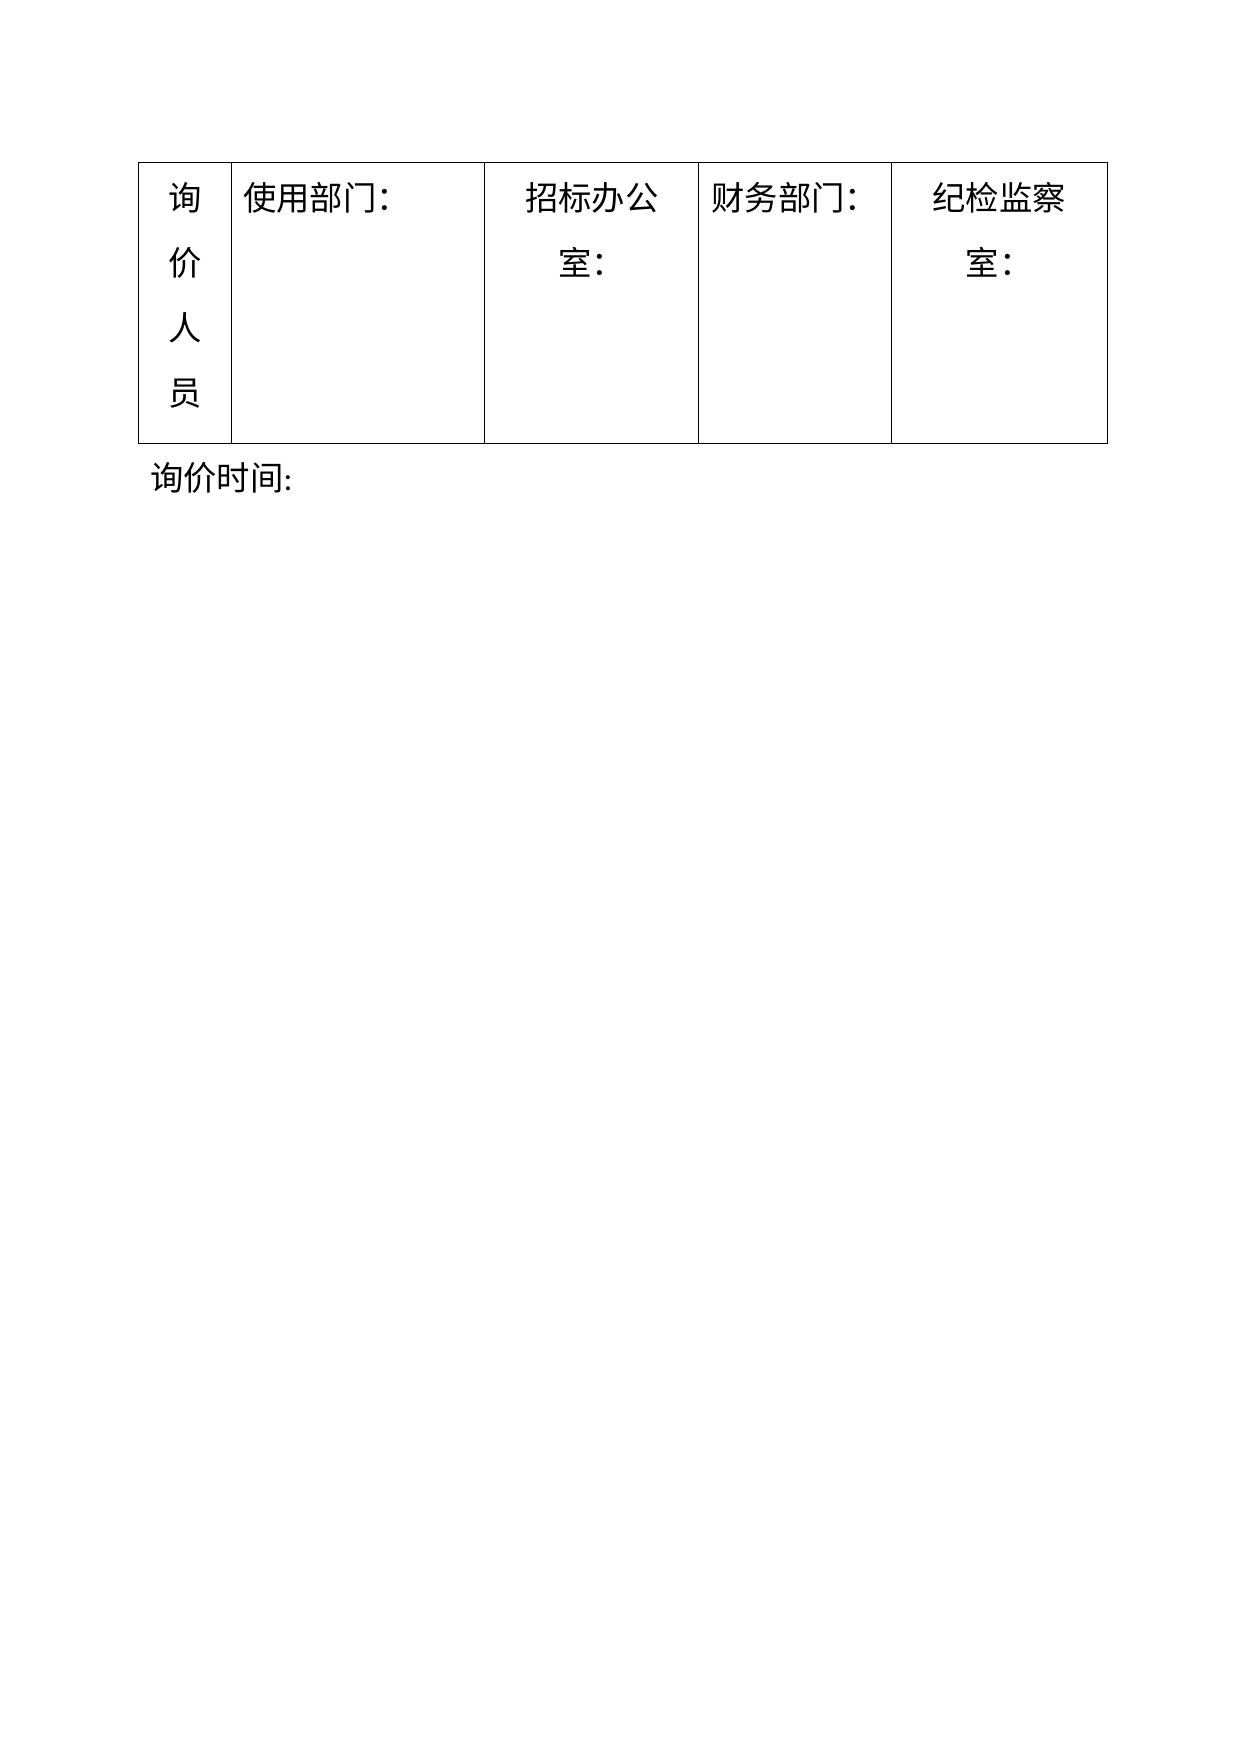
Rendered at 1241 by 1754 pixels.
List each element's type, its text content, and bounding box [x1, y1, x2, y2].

table_cell 财务部门： [699, 163, 891, 443]
table_cell 询 价 人 员 [139, 163, 231, 443]
list 询价时间: [150, 444, 1090, 509]
table_cell 使用部门： [232, 163, 484, 443]
table_cell 招标办公室： [485, 163, 698, 443]
table_cell 纪检监察室： [892, 163, 1107, 443]
